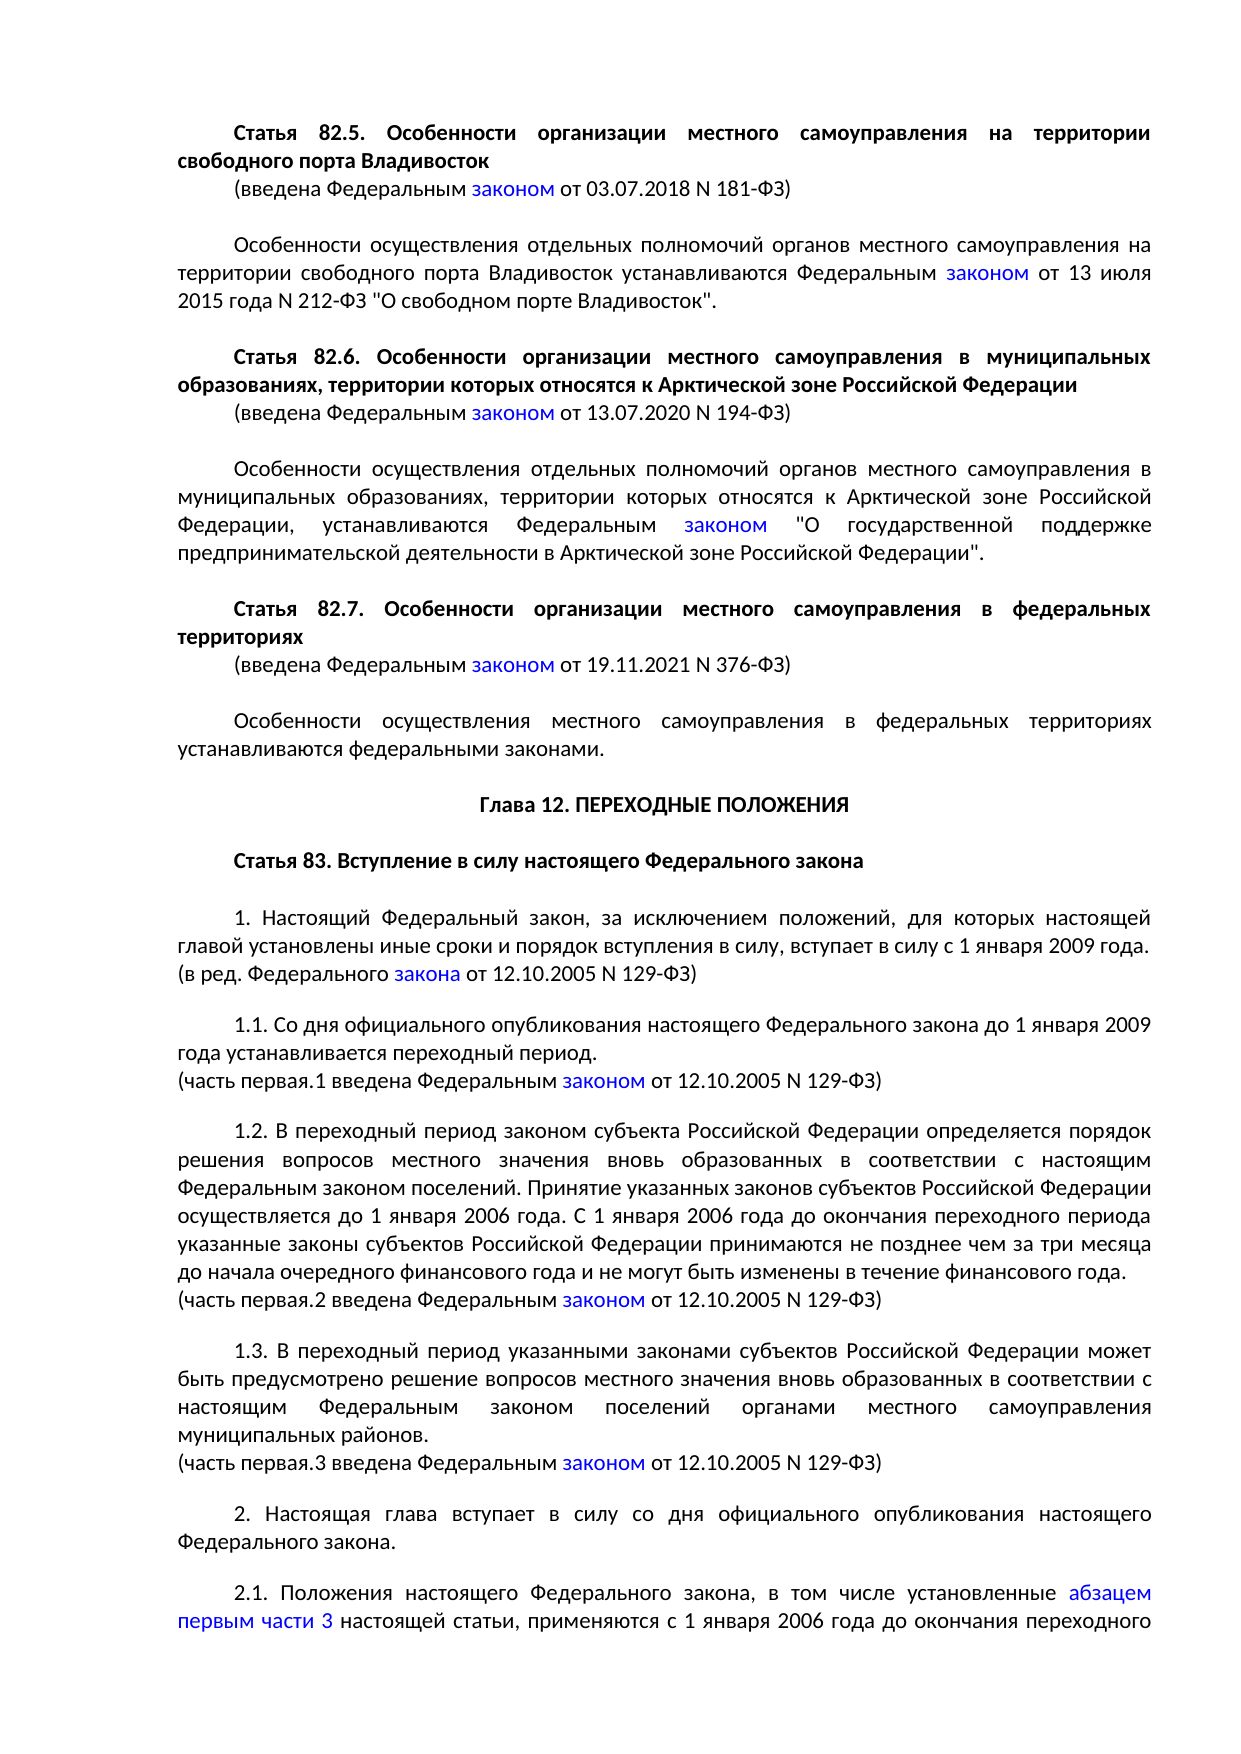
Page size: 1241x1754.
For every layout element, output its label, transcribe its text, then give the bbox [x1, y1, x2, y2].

text 1.3. В переходный период указанными законами субъектов Российской Федерации может быть предусмотрено решение вопросов местного значения вновь образованных в соответствии с настоящим Федеральным законом поселений органами местного самоуправления муниципальных районов. [177, 1336, 1152, 1448]
text Особенности осуществления местного самоуправления в федеральных территориях устанавливаются федеральными законами. [177, 707, 1152, 763]
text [177, 1578, 1152, 1634]
title Статья 83. Вступление в силу настоящего Федерального закона [177, 847, 1152, 875]
title Статья 82.7. Особенности организации местного самоуправления в федеральных территориях [177, 594, 1152, 651]
text 2. Настоящая глава вступает в силу со дня официального опубликования настоящего Федерального закона. [177, 1499, 1152, 1555]
text Особенности осуществления отдельных полномочий органов местного самоуправления в муниципальных образованиях, территории которых относятся к Арктической зоне Российской Федерации, устанавливаются Федеральным законом "О государственной поддержке предпринимательской деятельности в Арктической зоне Российской Федерации". [177, 454, 1152, 566]
text (введена Федеральным законом от 19.11.2021 N 376-ФЗ) [177, 651, 1152, 678]
text (введена Федеральным законом от 03.07.2018 N 181-ФЗ) [177, 174, 1152, 202]
text 1.2. В переходный период законом субъекта Российской Федерации определяется порядок решения вопросов местного значения вновь образованных в соответствии с настоящим Федеральным законом поселений. Принятие указанных законов субъектов Российской Федерации осуществляется до 1 января 2006 года. С 1 января 2006 года до окончания переходного периода указанные законы субъектов Российской Федерации принимаются не позднее чем за три месяца до начала очередного финансового года и не могут быть изменены в течение финансового года. [177, 1117, 1152, 1285]
text (часть первая.1 введена Федеральным законом от 12.10.2005 N 129-ФЗ) [177, 1066, 1152, 1094]
text Особенности осуществления отдельных полномочий органов местного самоуправления на территории свободного порта Владивосток устанавливаются Федеральным законом от 13 июля 2015 года N 212-ФЗ "О свободном порте Владивосток". [177, 230, 1152, 314]
text (введена Федеральным законом от 13.07.2020 N 194-ФЗ) [177, 398, 1152, 426]
title Глава 12. ПЕРЕХОДНЫЕ ПОЛОЖЕНИЯ [177, 791, 1152, 819]
text (часть первая.2 введена Федеральным законом от 12.10.2005 N 129-ФЗ) [177, 1285, 1152, 1313]
text 1.1. Со дня официального опубликования настоящего Федерального закона до 1 января 2009 года устанавливается переходный период. [177, 1010, 1152, 1066]
text (часть первая.3 введена Федеральным законом от 12.10.2005 N 129-ФЗ) [177, 1448, 1152, 1476]
title Статья 82.5. Особенности организации местного самоуправления на территории свободного порта Владивосток [177, 118, 1152, 174]
title Статья 82.6. Особенности организации местного самоуправления в муниципальных образованиях, территории которых относятся к Арктической зоне Российской Федерации [177, 342, 1152, 398]
text 1. Настоящий Федеральный закон, за исключением положений, для которых настоящей главой установлены иные сроки и порядок вступления в силу, вступает в силу с 1 января 2009 года. [177, 903, 1152, 959]
text (в ред. Федерального закона от 12.10.2005 N 129-ФЗ) [177, 959, 1152, 987]
